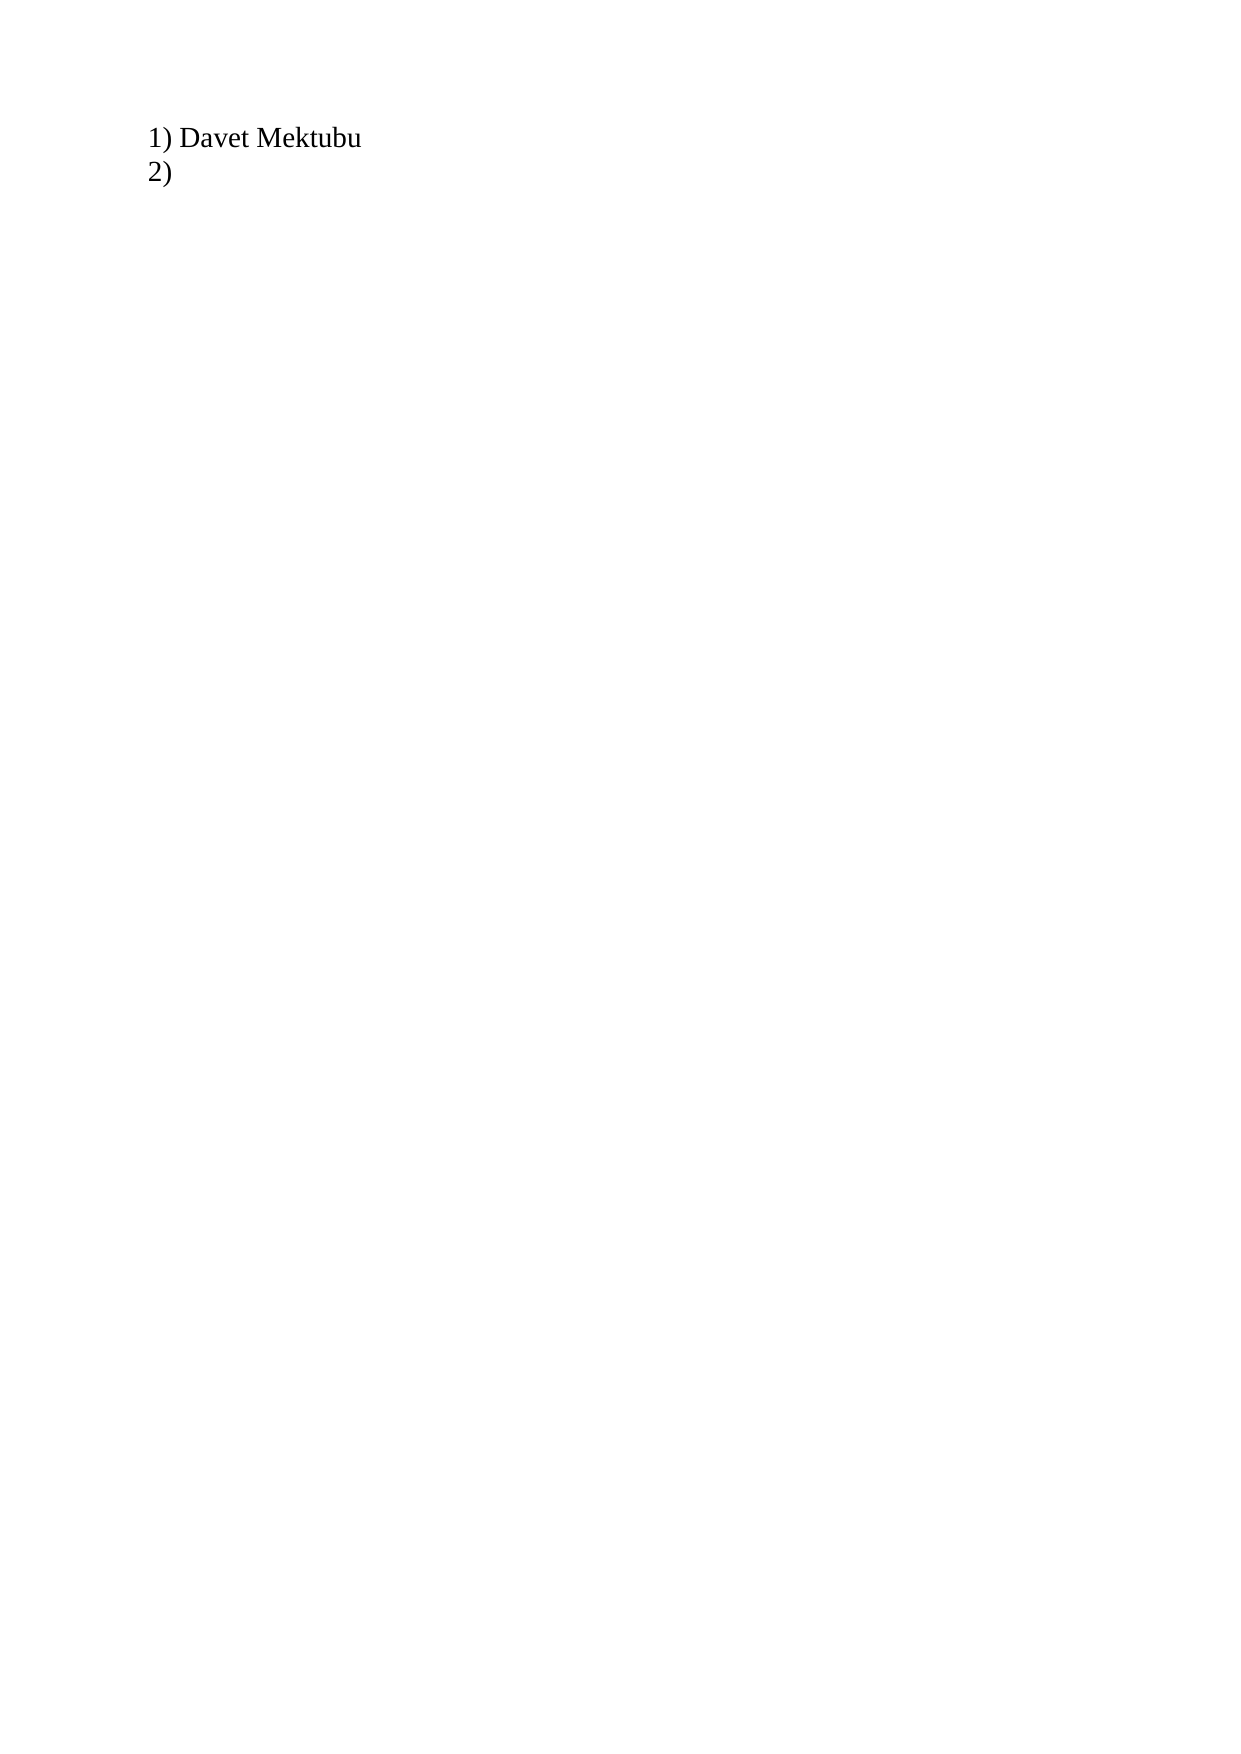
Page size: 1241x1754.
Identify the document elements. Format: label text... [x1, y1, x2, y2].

text 1) Davet Mektubu [148, 121, 1093, 154]
text 2) [148, 154, 1093, 188]
